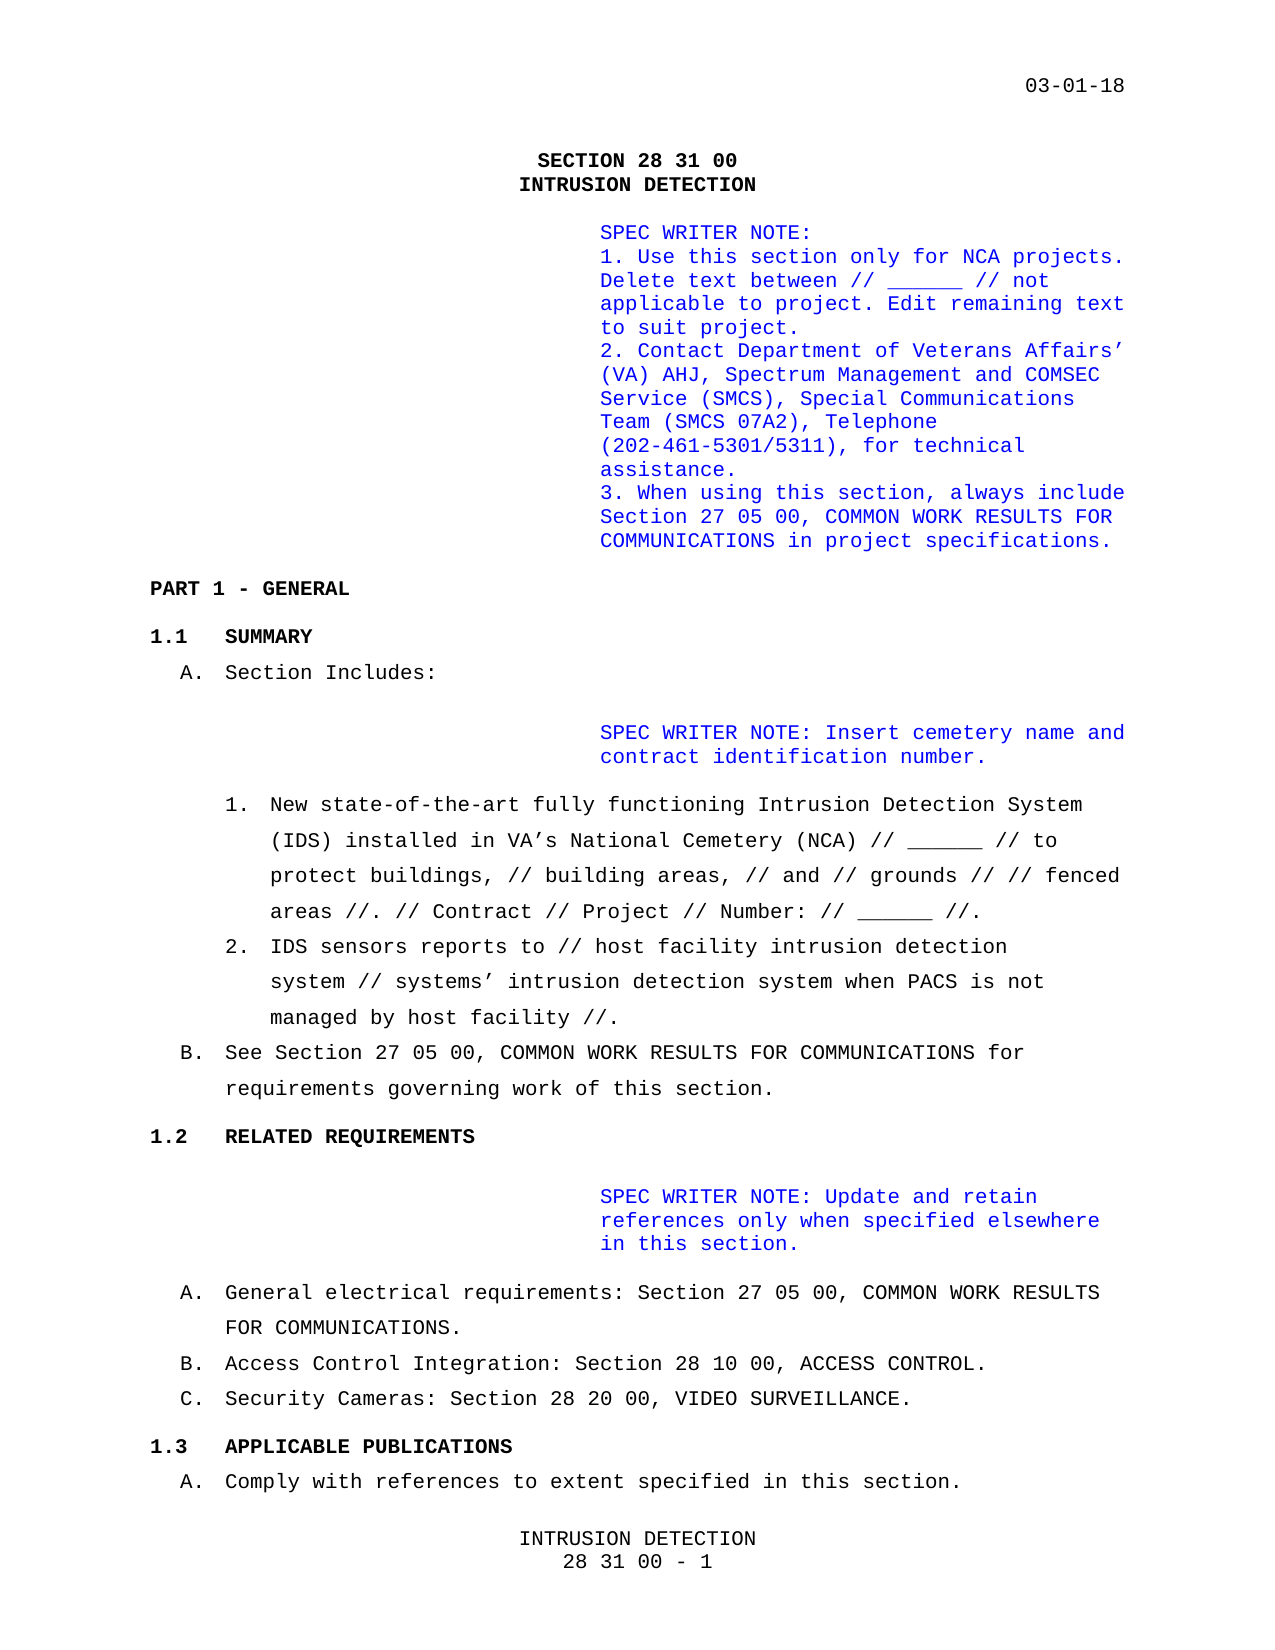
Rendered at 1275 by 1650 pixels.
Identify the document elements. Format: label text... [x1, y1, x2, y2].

text INTRUSION DETECTION [150, 174, 1125, 197]
text APPLICABLE PUBLICATIONS [150, 1436, 1125, 1460]
text 3. When using this section, always include Section 27 05 00, COMMON WORK RESULTS FOR COMMUNICATIONS in project specifications. [600, 482, 1125, 553]
text General electrical requirements: Section 27 05 00, COMMON WORK RESULTS FOR COMMUNICATIONS. [180, 1282, 1125, 1341]
text 1. Use this section only for NCA projects. Delete text between // ______ // not applicable to project. Edit remaining text to suit project. [600, 246, 1125, 341]
text New state-of-the-art fully functioning Intrusion Detection System (IDS) installed in VA’s National Cemetery (NCA) // ______ // to protect buildings, // building areas, // and // grounds // // fenced areas //. // Contract // Project // Number: // ______ //. [225, 794, 1125, 924]
text Section Includes: [180, 662, 1125, 685]
text See Section 27 05 00, COMMON WORK RESULTS FOR COMMUNICATIONS for requirements governing work of this section. [180, 1042, 1125, 1101]
text Access Control Integration: Section 28 10 00, ACCESS CONTROL. [180, 1353, 1125, 1376]
text Security Cameras: Section 28 20 00, VIDEO SURVEILLANCE. [180, 1388, 1125, 1412]
text Comply with references to extent specified in this section. [180, 1472, 1125, 1495]
text SUMMARY [150, 626, 1125, 650]
text IDS sensors reports to // host facility intrusion detection system // systems’ intrusion detection system when PACS is not managed by host facility //. [225, 936, 1125, 1031]
text SPEC WRITER NOTE: Update and retain references only when specified elsewhere in this section. [600, 1186, 1125, 1257]
text RELATED REQUIREMENTS [150, 1126, 1125, 1149]
text SPEC WRITER NOTE: Insert cemetery name and contract identification number. [600, 722, 1125, 769]
text GENERAL [150, 578, 1125, 602]
text 2. Contact Department of Veterans Affairs’ (VA) AHJ, Spectrum Management and COMSEC Service (SMCS), Special Communications Team (SMCS 07A2), Telephone (202-461-5301/5311), for technical assistance. [600, 341, 1125, 482]
text SECTION 28 31 00 [150, 150, 1125, 174]
text SPEC WRITER NOTE: [600, 222, 1125, 246]
